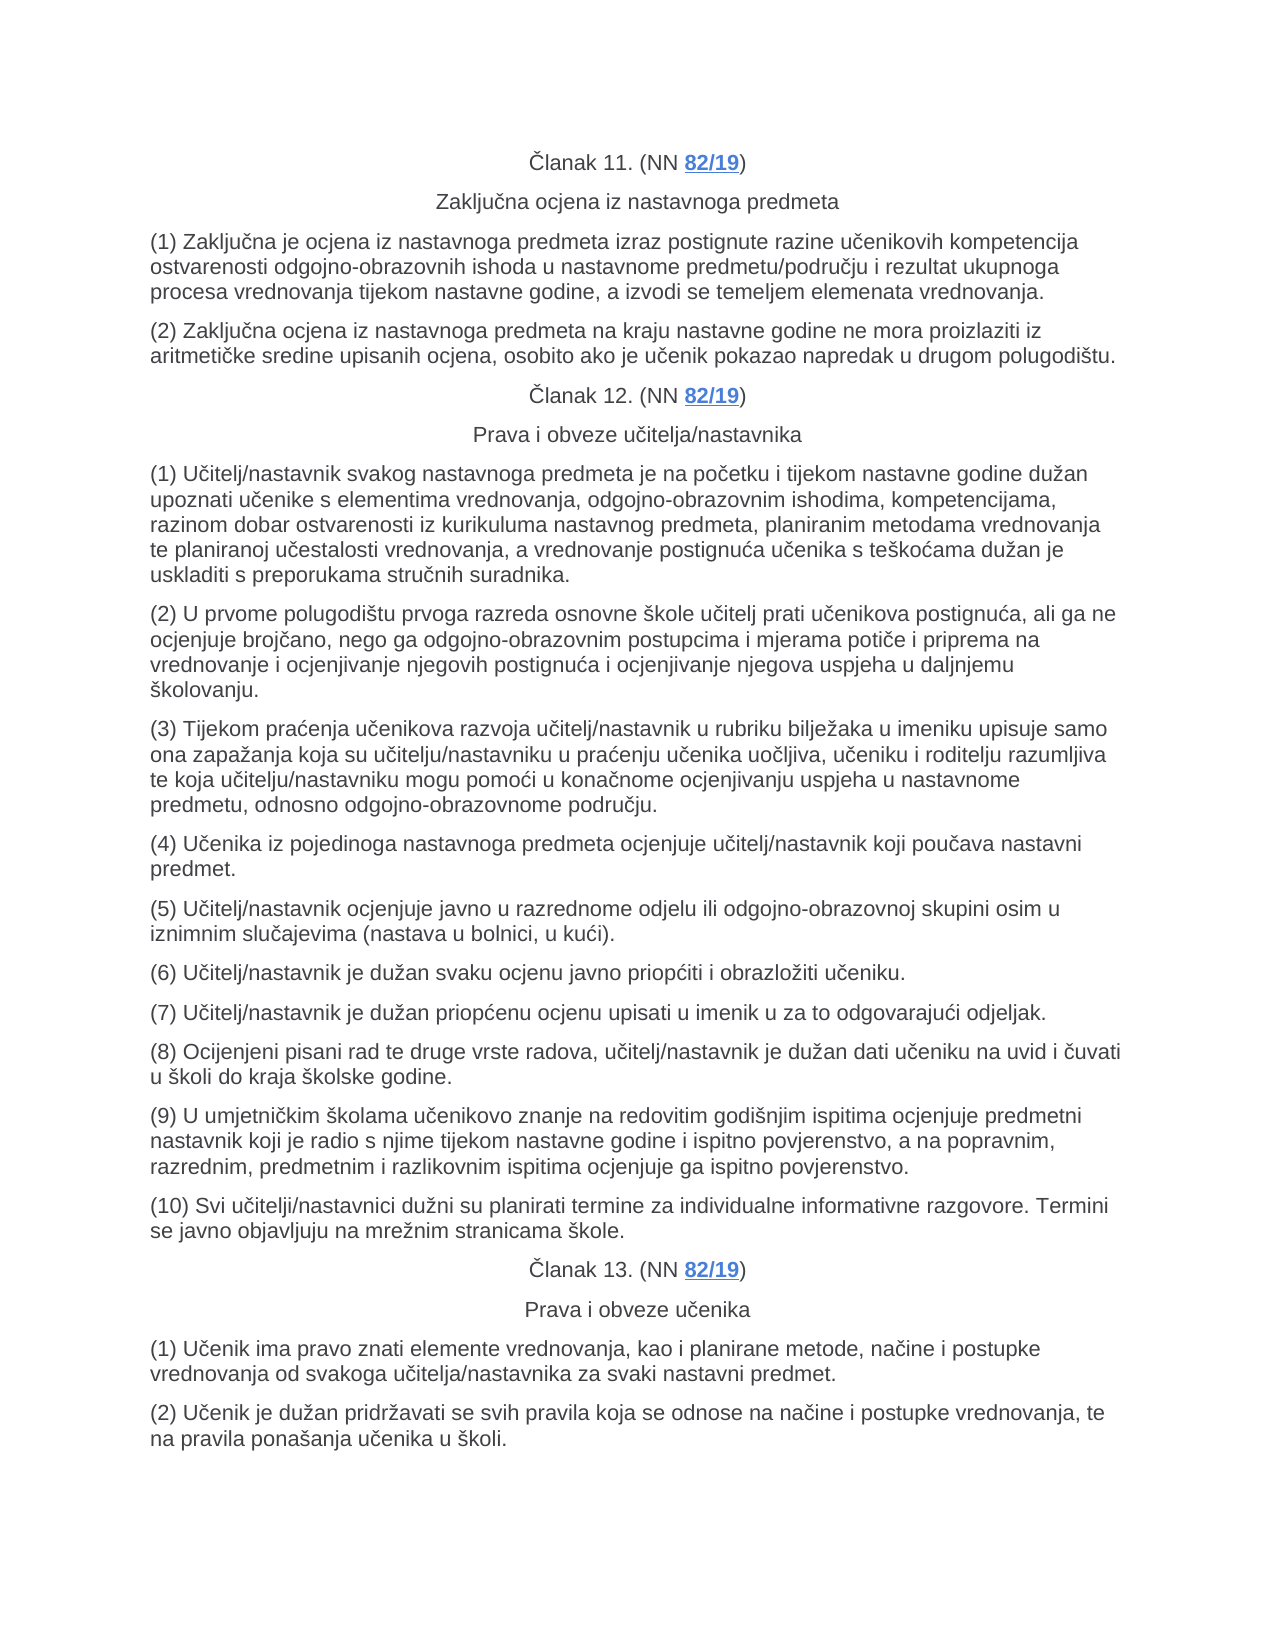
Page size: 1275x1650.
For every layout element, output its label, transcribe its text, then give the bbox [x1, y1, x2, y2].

text (2) Učenik je dužan pridržavati se svih pravila koja se odnose na načine i postupke vrednovanja, te na pravila ponašanja učenika u školi. [150, 1400, 1125, 1451]
text (3) Tijekom praćenja učenikova razvoja učitelj/nastavnik u rubriku bilježaka u imeniku upisuje samo ona zapažanja koja su učitelju/nastavniku u praćenju učenika uočljiva, učeniku i roditelju razumljiva te koja učitelju/nastavniku mogu pomoći u konačnome ocjenjivanju uspjeha u nastavnome predmetu, odnosno odgojno-obrazovnome području. [150, 716, 1125, 817]
text (6) Učitelj/nastavnik je dužan svaku ocjenu javno priopćiti i obrazložiti učeniku. [150, 960, 1125, 985]
text (7) Učitelj/nastavnik je dužan priopćenu ocjenu upisati u imenik u za to odgovarajući odjeljak. [150, 999, 1125, 1024]
text (1) Zaključna je ocjena iz nastavnoga predmeta izraz postignute razine učenikovih kompetencija ostvarenosti odgojno-obrazovnih ishoda u nastavnome predmetu/području i rezultat ukupnoga procesa vrednovanja tijekom nastavne godine, a izvodi se temeljem elemenata vrednovanja. [150, 228, 1125, 304]
text (10) Svi učitelji/nastavnici dužni su planirati termine za individualne informativne razgovore. Termini se javno objavljuju na mrežnim stranicama škole. [150, 1193, 1125, 1243]
text (9) U umjetničkim školama učenikovo znanje na redovitim godišnjim ispitima ocjenjuje predmetni nastavnik koji je radio s njime tijekom nastavne godine i ispitno povjerenstvo, a na popravnim, razrednim, predmetnim i razlikovnim ispitima ocjenjuje ga ispitno povjerenstvo. [150, 1103, 1125, 1179]
text (2) U prvome polugodištu prvoga razreda osnovne škole učitelj prati učenikova postignuća, ali ga ne ocjenjuje brojčano, nego ga odgojno-obrazovnim postupcima i mjerama potiče i priprema na vrednovanje i ocjenjivanje njegovih postignuća i ocjenjivanje njegova uspjeha u daljnjemu školovanju. [150, 601, 1125, 702]
text (1) Učenik ima pravo znati elemente vrednovanja, kao i planirane metode, načine i postupke vrednovanja od svakoga učitelja/nastavnika za svaki nastavni predmet. [150, 1336, 1125, 1386]
text Prava i obveze učenika [150, 1297, 1125, 1322]
text (4) Učenika iz pojedinoga nastavnoga predmeta ocjenjuje učitelj/nastavnik koji poučava nastavni predmet. [150, 831, 1125, 882]
text Članak 12. (NN 82/19) [150, 383, 1125, 408]
text Članak 11. (NN 82/19) [150, 150, 1125, 175]
text Prava i obveze učitelja/nastavnika [150, 422, 1125, 447]
text (8) Ocijenjeni pisani rad te druge vrste radova, učitelj/nastavnik je dužan dati učeniku na uvid i čuvati u školi do kraja školske godine. [150, 1039, 1125, 1089]
text (1) Učitelj/nastavnik svakog nastavnoga predmeta je na početku i tijekom nastavne godine dužan upoznati učenike s elementima vrednovanja, odgojno-obrazovnim ishodima, kompetencijama, razinom dobar ostvarenosti iz kurikuluma nastavnog predmeta, planiranim metodama vrednovanja te planiranoj učestalosti vrednovanja, a vrednovanje postignuća učenika s teškoćama dužan je uskladiti s preporukama stručnih suradnika. [150, 461, 1125, 587]
text (2) Zaključna ocjena iz nastavnoga predmeta na kraju nastavne godine ne mora proizlaziti iz aritmetičke sredine upisanih ocjena, osobito ako je učenik pokazao napredak u drugom polugodištu. [150, 318, 1125, 369]
text Zaključna ocjena iz nastavnoga predmeta [150, 189, 1125, 214]
text (5) Učitelj/nastavnik ocjenjuje javno u razrednome odjelu ili odgojno-obrazovnoj skupini osim u iznimnim slučajevima (nastava u bolnici, u kući). [150, 896, 1125, 946]
text Članak 13. (NN 82/19) [150, 1257, 1125, 1282]
